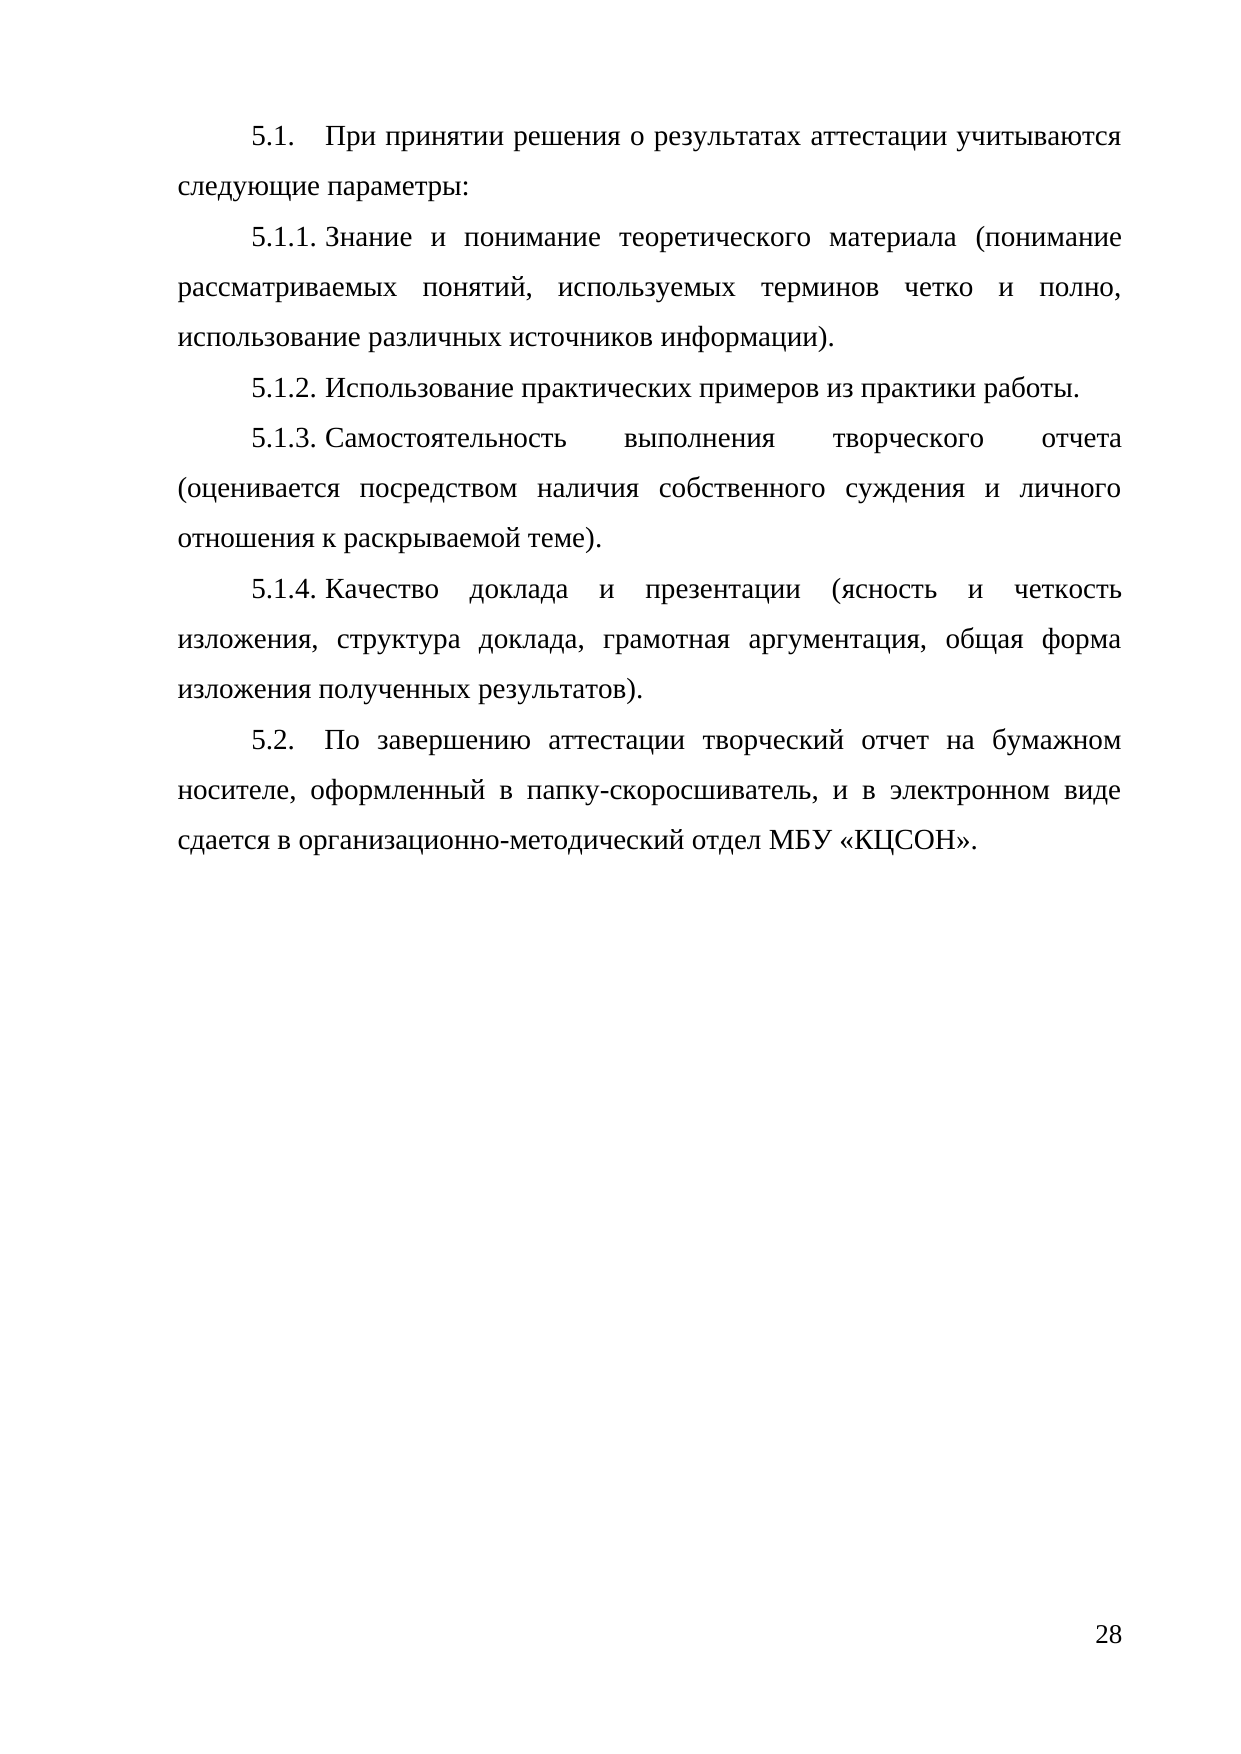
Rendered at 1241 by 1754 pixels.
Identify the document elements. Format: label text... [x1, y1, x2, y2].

list Использование практических примеров из практики работы. [177, 370, 1122, 403]
list Знание и понимание теоретического материала (понимание рассматриваемых понятий, используемых терминов четко и полно, использование различных источников информации). [177, 219, 1122, 353]
list По завершению аттестации творческий отчет на бумажном носителе, оформленный в папку-скоросшиватель, и в электронном виде сдается в организационно-методический отдел МБУ «КЦСОН». [177, 722, 1122, 856]
list Самостоятельность выполнения творческого отчета (оценивается посредством наличия собственного суждения и личного отношения к раскрываемой теме). [177, 420, 1122, 554]
list Качество доклада и презентации (ясность и четкость изложения, структура доклада, грамотная аргументация, общая форма изложения полученных результатов). [177, 571, 1122, 705]
list При принятии решения о результатах аттестации учитываются следующие параметры: [177, 118, 1122, 202]
